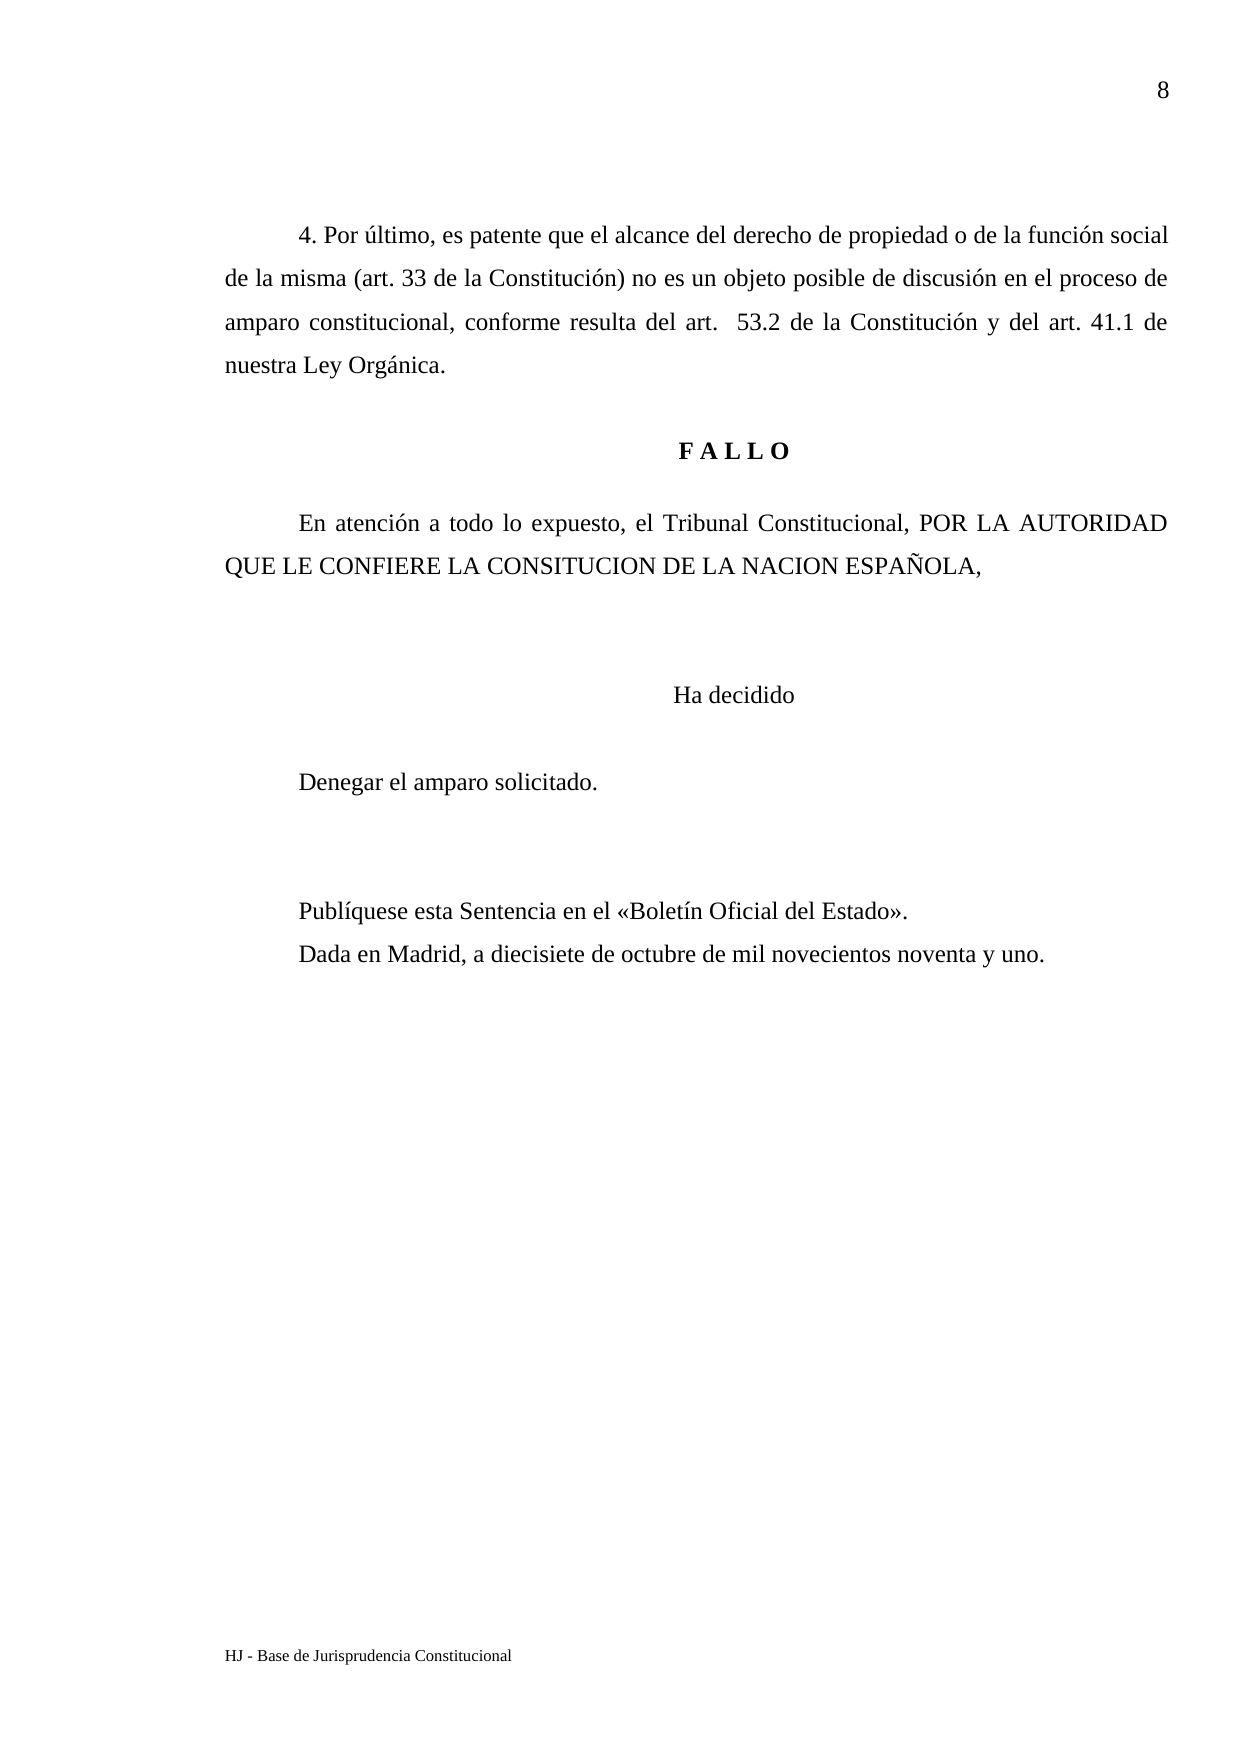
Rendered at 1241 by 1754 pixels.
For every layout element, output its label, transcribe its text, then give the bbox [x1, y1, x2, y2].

text 4. Por último, es patente que el alcance del derecho de propiedad o de la función social de la misma (art. 33 de la Constitución) no es un objeto posible de discusión en el proceso de amparo constitucional, conforme resulta del art. 53.2 de la Constitución y del art. 41.1 de nuestra Ley Orgánica. [224, 220, 1169, 378]
text Dada en Madrid, a diecisiete de octubre de mil novecientos noventa y uno. [224, 939, 1169, 968]
text Publíquese esta Sentencia en el «Boletín Oficial del Estado». [224, 896, 1169, 925]
text Denegar el amparo solicitado. [224, 767, 1169, 795]
text Ha decidido [224, 680, 1169, 709]
subtitle F A L L O [224, 436, 1169, 465]
text En atención a todo lo expuesto, el Tribunal Constitucional, POR LA AUTORIDAD QUE LE CONFIERE LA CONSITUCION DE LA NACION ESPAÑOLA, [224, 508, 1169, 580]
